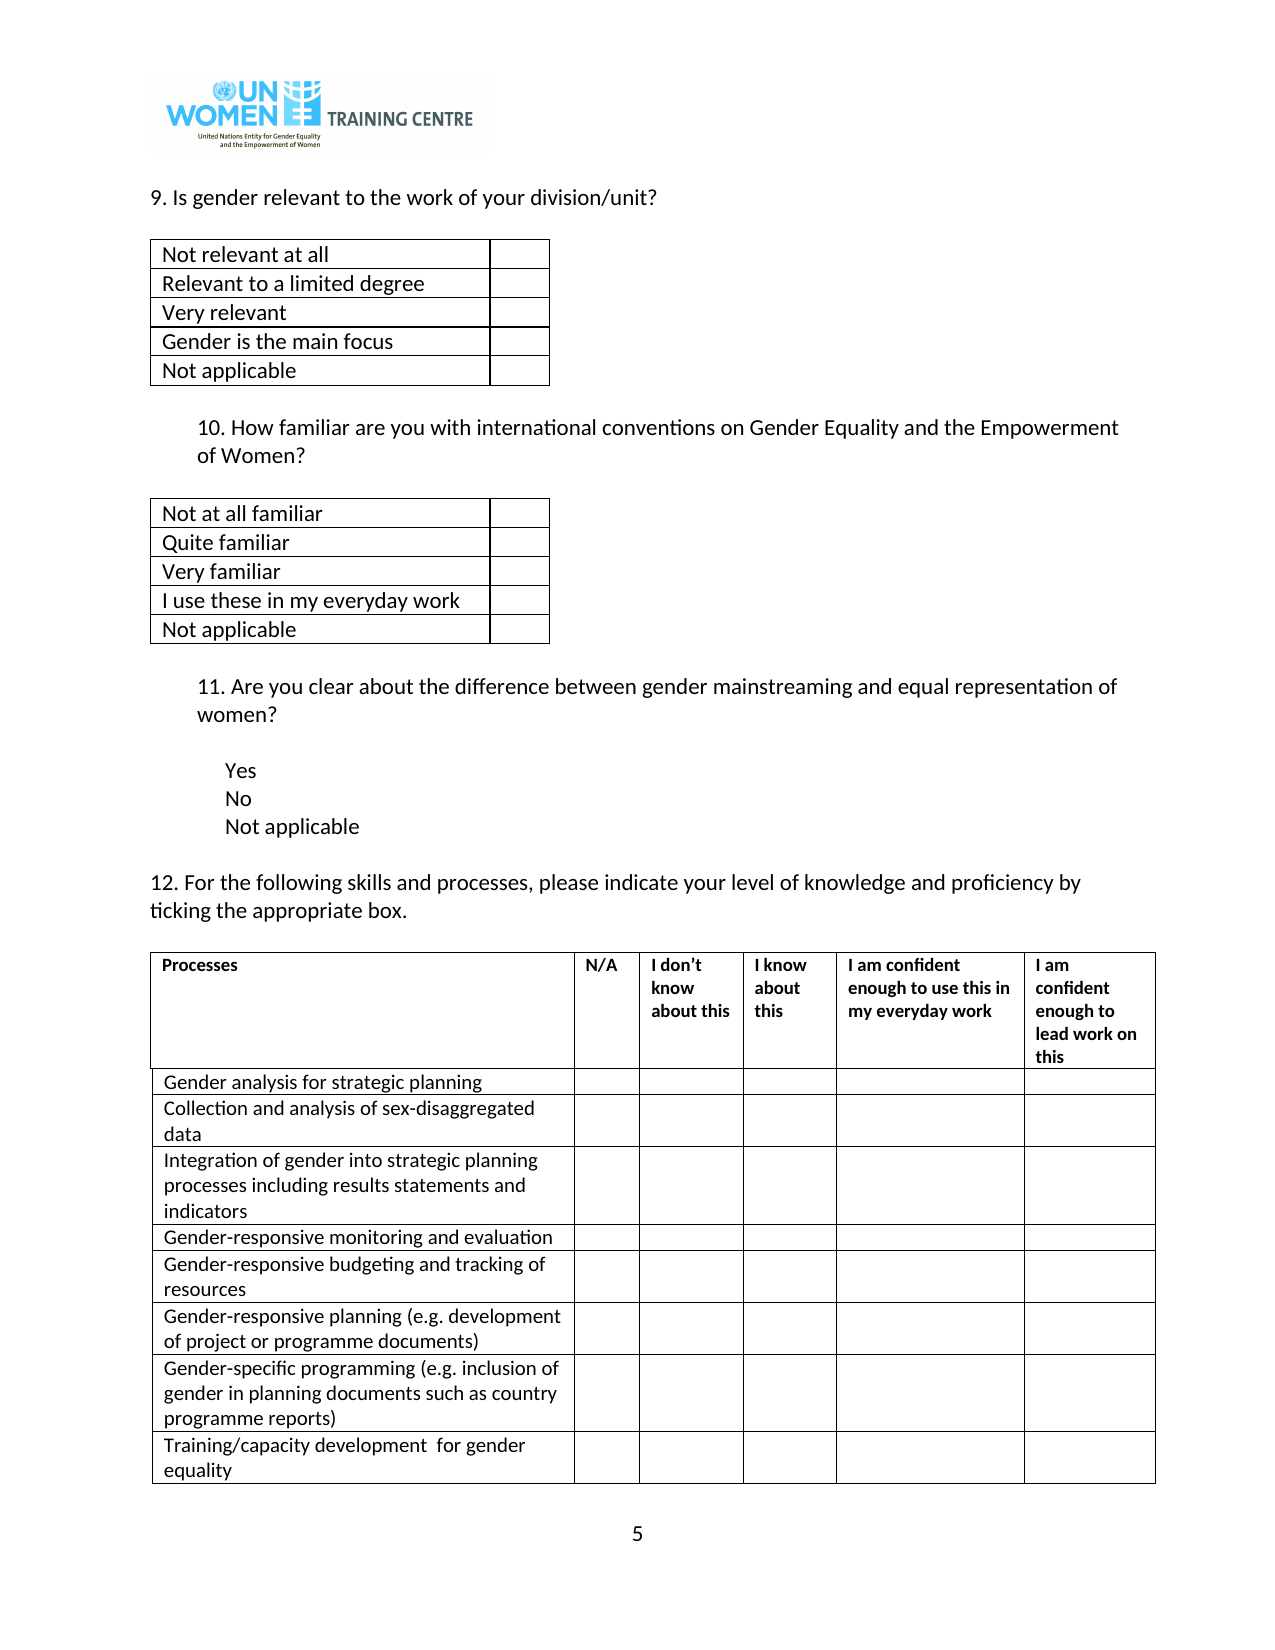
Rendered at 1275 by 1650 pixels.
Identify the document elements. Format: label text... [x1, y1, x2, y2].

text 11. Are you clear about the difference between gender mainstreaming and equal representation of women? [197, 672, 1125, 728]
table_cell [744, 1225, 836, 1250]
table_cell [640, 1069, 743, 1094]
table_cell [1025, 1147, 1155, 1223]
table_cell [640, 1303, 743, 1354]
table_cell Very relevant [151, 298, 489, 326]
table_header I am confident enough to lead work on this [1025, 953, 1155, 1068]
table_cell [575, 1251, 639, 1302]
text 9. Is gender relevant to the work of your division/unit? [150, 183, 1125, 211]
table_cell [640, 1147, 743, 1223]
table_header I am confident enough to use this in my everyday work [837, 953, 1024, 1068]
list Not applicable [225, 812, 1125, 840]
table_cell [640, 1095, 743, 1146]
table_cell [491, 269, 549, 297]
table_cell [575, 1069, 639, 1094]
table_header I know about this [744, 953, 836, 1068]
table_cell Gender-responsive monitoring and evaluation [153, 1225, 574, 1250]
table_cell [744, 1069, 836, 1094]
table_cell [640, 1355, 743, 1431]
table_cell [1025, 1355, 1155, 1431]
table_cell [837, 1251, 1024, 1302]
table_cell [491, 615, 549, 643]
table_header I don’t know about this [640, 953, 743, 1068]
table_cell [575, 1147, 639, 1223]
text 10. How familiar are you with international conventions on Gender Equality and the Empowerment of Women? [197, 413, 1125, 469]
table_cell [491, 586, 549, 614]
table_cell [1025, 1303, 1155, 1354]
text 12. For the following skills and processes, please indicate your level of knowledge and proficiency by ticking the appropriate box. [150, 868, 1125, 924]
table_cell [837, 1225, 1024, 1250]
table_cell [744, 1147, 836, 1223]
table_cell [1025, 1432, 1155, 1483]
table_cell [491, 557, 549, 585]
table_cell Gender-responsive planning (e.g. development of project or programme documents) [153, 1303, 574, 1354]
table_cell Quite familiar [151, 528, 489, 556]
table_cell [575, 1225, 639, 1250]
table_cell [744, 1355, 836, 1431]
table_cell [1025, 1095, 1155, 1146]
picture [150, 75, 490, 155]
table_cell Relevant to a limited degree [151, 269, 489, 297]
table_cell [837, 1147, 1024, 1223]
table_cell [491, 356, 549, 384]
table_header Processes [151, 953, 574, 1068]
table_cell [491, 298, 549, 326]
table_cell [837, 1069, 1024, 1094]
table_cell [744, 1303, 836, 1354]
table_cell [575, 1095, 639, 1146]
table_cell [837, 1303, 1024, 1354]
table_cell [744, 1095, 836, 1146]
list Yes [225, 756, 1125, 784]
table_cell Integration of gender into strategic planning processes including results statements and indicators [153, 1147, 574, 1223]
table_header [491, 240, 549, 268]
table_header Not relevant at all [151, 240, 489, 268]
table_cell [575, 1355, 639, 1431]
table_cell [640, 1432, 743, 1483]
table_cell [1025, 1251, 1155, 1302]
table_cell [491, 528, 549, 556]
table_cell [1025, 1069, 1155, 1094]
table_cell [837, 1095, 1024, 1146]
table_cell Collection and analysis of sex-disaggregated data [153, 1095, 574, 1146]
table_cell Not applicable [151, 615, 489, 643]
table_cell [640, 1225, 743, 1250]
table_cell Gender-specific programming (e.g. inclusion of gender in planning documents such as country programme reports) [153, 1355, 574, 1431]
table_cell [491, 328, 549, 355]
table_header N/A [575, 953, 639, 1068]
list No [225, 784, 1125, 812]
table_cell Training/capacity development for gender equality [153, 1432, 574, 1483]
table_header [491, 499, 549, 527]
table_cell [1025, 1225, 1155, 1250]
table_cell Gender analysis for strategic planning [153, 1069, 574, 1094]
table_cell [640, 1251, 743, 1302]
table_cell [744, 1432, 836, 1483]
table_header Not at all familiar [151, 499, 489, 527]
table_cell Not applicable [151, 356, 489, 384]
table_cell [575, 1303, 639, 1354]
table_cell [575, 1432, 639, 1483]
table_cell Very familiar [151, 557, 489, 585]
table_cell I use these in my everyday work [151, 586, 489, 614]
table_cell [744, 1251, 836, 1302]
table_cell Gender is the main focus [151, 328, 489, 355]
table_cell [837, 1355, 1024, 1431]
table_cell [837, 1432, 1024, 1483]
table_cell Gender-responsive budgeting and tracking of resources [153, 1251, 574, 1302]
